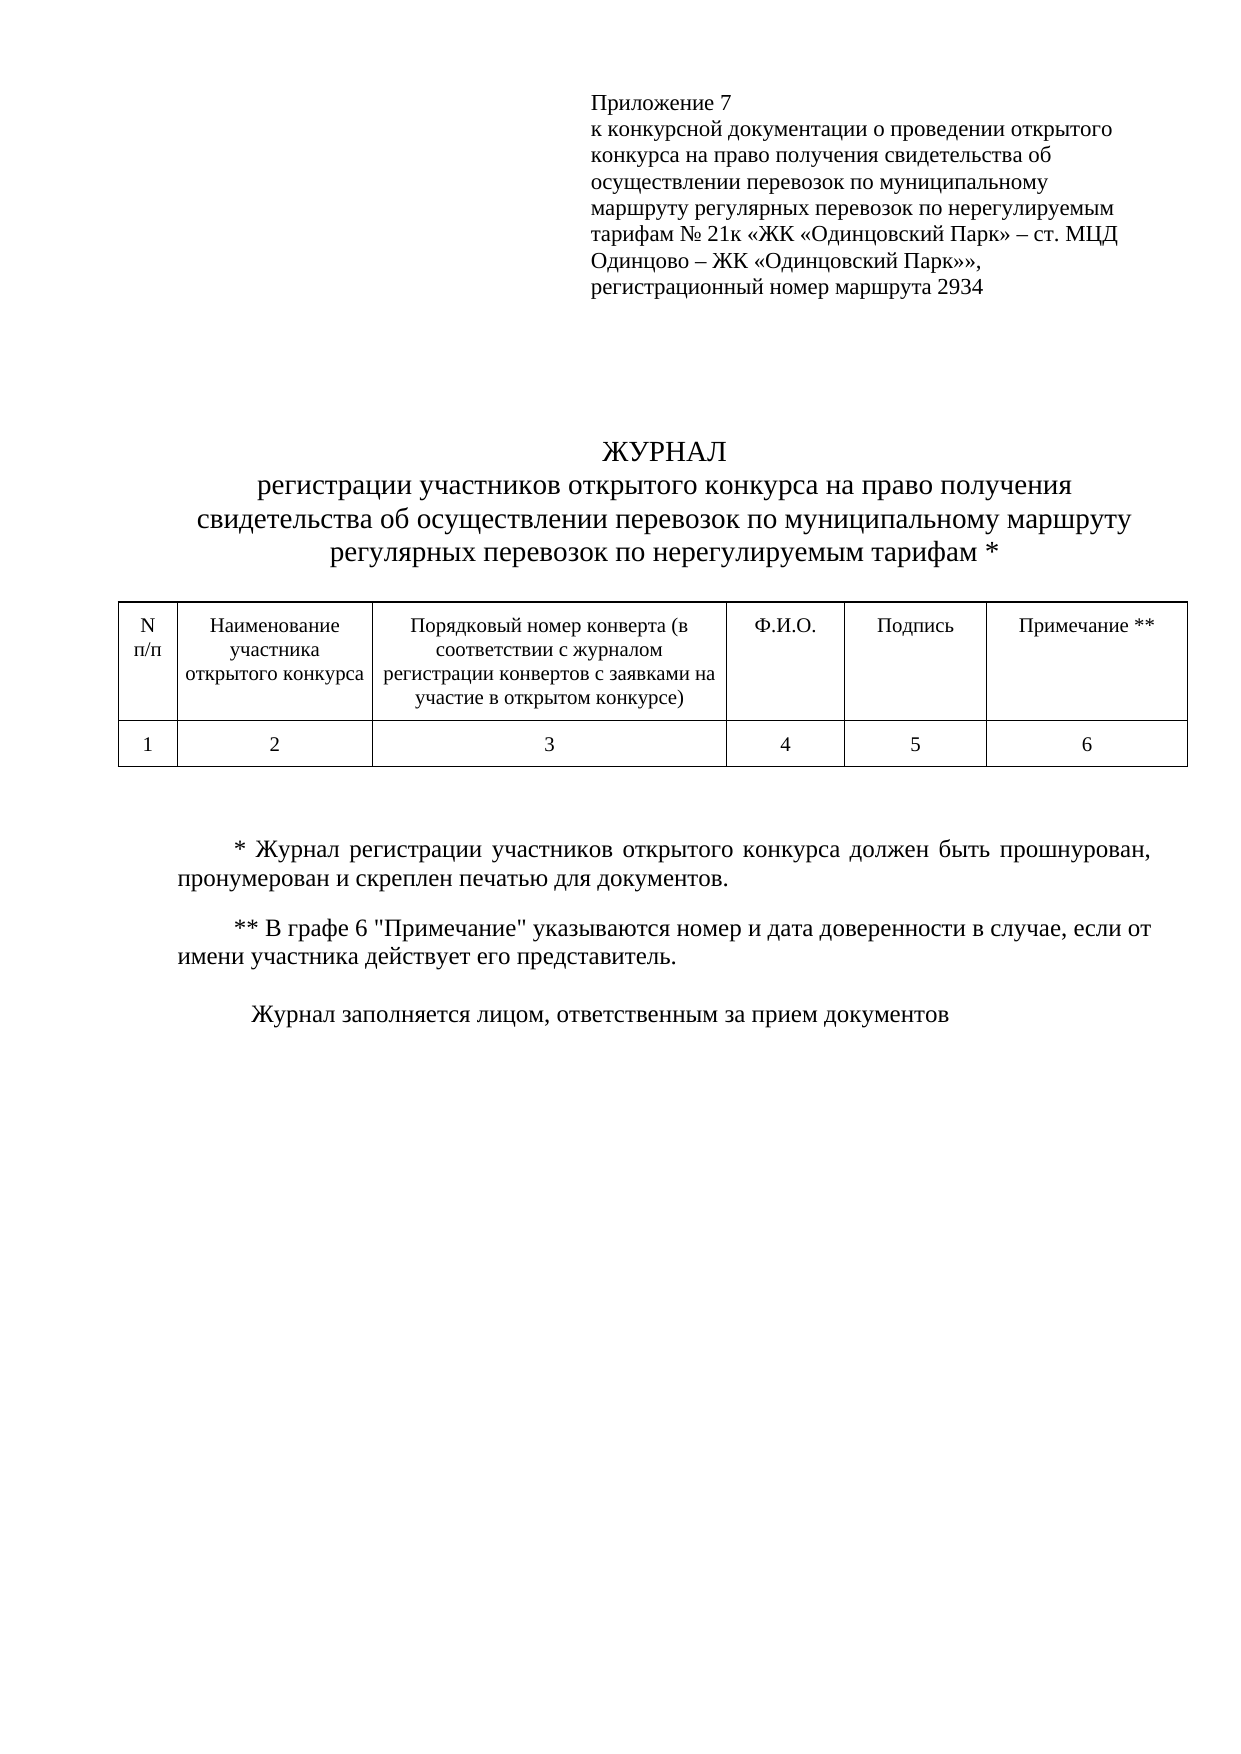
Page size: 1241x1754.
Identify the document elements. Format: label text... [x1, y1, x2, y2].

table_header Наименование участника открытого конкурса [178, 603, 372, 720]
table_cell 6 [987, 721, 1187, 766]
text ** В графе 6 "Примечание" указываются номер и дата доверенности в случае, если от имени участника действует его представитель. [177, 913, 1152, 970]
text * Журнал регистрации участников открытого конкурса должен быть прошнурован, пронумерован и скреплен печатью для документов. [177, 834, 1152, 892]
table_header Примечание ** [987, 603, 1187, 720]
table_cell 4 [727, 721, 844, 766]
text регистрации участников открытого конкурса на право получения свидетельства об осуществлении перевозок по муниципальному маршруту регулярных перевозок по нерегулируемым тарифам * [177, 467, 1152, 568]
text ЖУРНАЛ [177, 434, 1152, 467]
table_cell 5 [845, 721, 986, 766]
table_header Подпись [845, 603, 986, 720]
table_cell 3 [373, 721, 726, 766]
table_header Ф.И.О. [727, 603, 844, 720]
table_cell 1 [119, 721, 177, 766]
table_cell 2 [178, 721, 372, 766]
table_header Порядковый номер конверта (в соответствии с журналом регистрации конвертов с заявками на участие в открытом конкурсе) [373, 603, 726, 720]
text к конкурсной документации о проведении открытого конкурса на право получения свидетельства об осуществлении перевозок по муниципальному маршруту регулярных перевозок по нерегулируемым тарифам № 21к «ЖК «Одинцовский Парк» – ст. МЦД Одинцово – ЖК «Одинцовский Парк»», регистрационный номер маршрута 2934 [591, 115, 1152, 299]
text Журнал заполняется лицом, ответственным за прием документов [177, 999, 1152, 1028]
text Приложение 7 [591, 89, 1152, 115]
table_header N п/п [119, 603, 177, 720]
